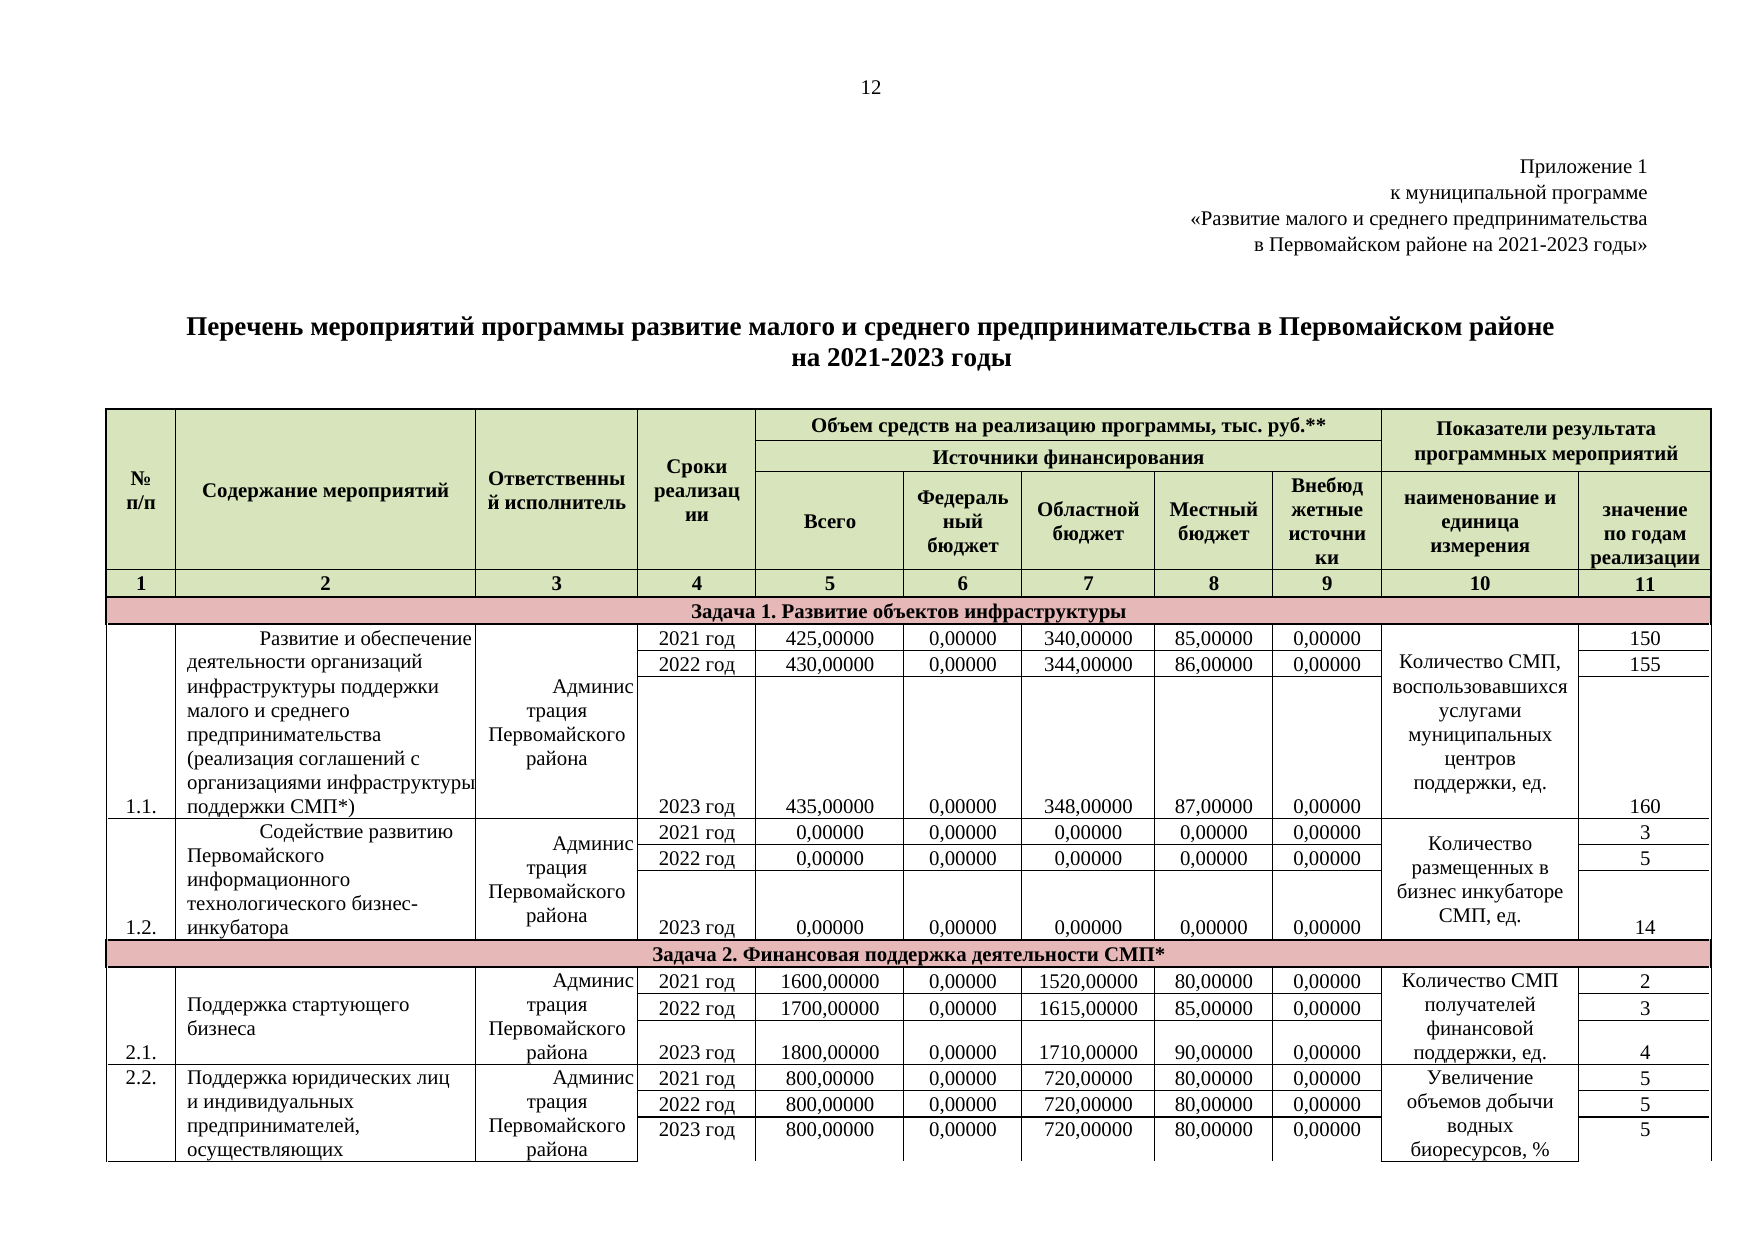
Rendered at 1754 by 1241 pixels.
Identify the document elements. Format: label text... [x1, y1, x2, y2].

table_cell 1.1. [107, 624, 175, 818]
table_cell Количество размещенных в бизнес инкубаторе СМП, ед. [1382, 819, 1578, 939]
table_cell 0,00000 [1273, 1021, 1381, 1064]
table_cell наименование и единица измерения [1382, 472, 1578, 569]
table_cell Местный бюджет [1155, 472, 1272, 569]
table_cell 150 [1579, 623, 1711, 649]
table_cell 5 [1579, 1116, 1711, 1161]
table_header Показатели результата программных мероприятий [1382, 410, 1710, 471]
table_cell 3 [476, 570, 637, 596]
table_cell 340,00000 [1022, 625, 1154, 649]
table_cell Развитие и обеспечение деятельности организаций инфраструктуры поддержки малого и среднего предпринимательства (реализация соглашений с организациями инфраструктуры поддержки СМП*) [176, 625, 475, 818]
table_cell 0,00000 [1273, 625, 1381, 649]
table_cell 1710,00000 [1022, 1021, 1154, 1064]
table_cell Поддержка юридических лиц и индивидуальных предпринимателей, осуществляющих промышленное рыболовство (рыбодобывающие предприятия) [176, 1065, 475, 1161]
text Перечень мероприятий программы развитие малого и среднего предпринимательства в Первомайском районе [94, 309, 1648, 341]
table_cell Источники финансирования [756, 441, 1381, 471]
table_cell Администрация Первомайского района [476, 819, 637, 939]
table_cell 425,00000 [756, 625, 903, 649]
table_cell 0,00000 [1273, 968, 1381, 993]
table_cell Задача 2. Финансовая поддержка деятельности СМП* [107, 939, 1710, 966]
table_cell 1.2. [107, 819, 175, 939]
table_cell 86,00000 [1155, 651, 1272, 676]
table_cell 4 [638, 570, 755, 596]
table_cell 720,00000 [1022, 1065, 1154, 1090]
table_cell Федеральный бюджет [904, 472, 1021, 569]
table_cell 0,00000 [1273, 1091, 1381, 1116]
table_cell 6 [904, 570, 1021, 596]
table_cell 4 [1579, 1020, 1711, 1064]
table_cell 85,00000 [1155, 625, 1272, 649]
table_cell 0,00000 [1273, 651, 1381, 676]
table_header Содержание мероприятий [176, 410, 475, 569]
table_cell 0,00000 [1155, 819, 1272, 844]
table_cell 3 [1579, 818, 1711, 844]
table_cell значение по годам реализации [1579, 472, 1710, 569]
table_cell 430,00000 [756, 651, 903, 676]
table_cell 10 [1382, 570, 1578, 596]
table_cell 80,00000 [1155, 1091, 1272, 1116]
table_cell 0,00000 [756, 871, 903, 939]
table_cell 720,00000 [1022, 1118, 1154, 1161]
table_cell 2021 год [638, 968, 755, 993]
table_cell 1800,00000 [756, 1021, 903, 1064]
table_cell 160 [1579, 676, 1711, 818]
table_cell 7 [1022, 570, 1154, 596]
table_cell 0,00000 [1273, 819, 1381, 844]
table_cell 2021 год [638, 1065, 755, 1090]
table_cell 0,00000 [904, 1065, 1021, 1090]
table_header Объем средств на реализацию программы, тыс. руб.** [756, 410, 1381, 440]
table_cell 3 [1579, 993, 1711, 1019]
table_cell 2022 год [638, 994, 755, 1019]
table_cell 1 [107, 570, 175, 596]
table_cell 0,00000 [1273, 994, 1381, 1019]
table_cell 87,00000 [1155, 677, 1272, 818]
table_cell 2023 год [638, 1021, 755, 1064]
table_cell 2021 год [638, 625, 755, 649]
table_cell Количество СМП, воспользовавшихся услугами муниципальных центров поддержки, ед. [1382, 625, 1578, 818]
table_cell 80,00000 [1155, 968, 1272, 993]
table_cell 85,00000 [1155, 994, 1272, 1019]
table_cell 344,00000 [1022, 651, 1154, 676]
table_cell Увеличение объемов добычи водных биоресурсов, % [1382, 1065, 1578, 1161]
table_cell 0,00000 [904, 994, 1021, 1019]
table_cell 1700,00000 [756, 994, 903, 1019]
table_cell 2023 год [638, 871, 755, 939]
table_cell 0,00000 [1022, 819, 1154, 844]
table_cell Администрация Первомайского района [476, 625, 637, 818]
table_cell 0,00000 [904, 871, 1021, 939]
table_cell 8 [1155, 570, 1272, 596]
table_cell 9 [1273, 570, 1381, 596]
table_cell 2.2. [107, 1065, 175, 1161]
table_cell 2021 год [638, 819, 755, 844]
table_cell 2022 год [638, 1091, 755, 1116]
table_header № п/п [107, 410, 175, 569]
table_cell Задача 1. Развитие объектов инфраструктуры [107, 598, 1710, 623]
table_cell 800,00000 [756, 1065, 903, 1090]
table_cell 2022 год [638, 845, 755, 870]
table_cell 0,00000 [756, 819, 903, 844]
table_cell 0,00000 [1273, 845, 1381, 870]
table_header Ответственный исполнитель [476, 410, 637, 569]
table_cell 2023 год [638, 677, 755, 818]
table_cell 90,00000 [1155, 1021, 1272, 1064]
table_cell 1600,00000 [756, 968, 903, 993]
table_cell Администрация Первомайского района [476, 1065, 637, 1161]
table_cell Поддержка стартующего бизнеса [176, 968, 475, 1064]
table_cell 720,00000 [1022, 1091, 1154, 1116]
table_cell 0,00000 [904, 677, 1021, 818]
table_cell 0,00000 [904, 968, 1021, 993]
table_cell 2023 год [638, 1118, 755, 1161]
table_cell 0,00000 [1155, 845, 1272, 870]
table_cell 800,00000 [756, 1091, 903, 1116]
table_cell 0,00000 [904, 1021, 1021, 1064]
table_cell 2 [176, 570, 475, 596]
table_cell 0,00000 [1273, 1118, 1381, 1161]
table_cell 1615,00000 [1022, 994, 1154, 1019]
table_cell 0,00000 [1022, 871, 1154, 939]
table_cell 5 [756, 570, 903, 596]
table_cell 1520,00000 [1022, 968, 1154, 993]
table_cell 0,00000 [1022, 845, 1154, 870]
table_cell 435,00000 [756, 677, 903, 818]
table_cell 0,00000 [1273, 677, 1381, 818]
table_cell 80,00000 [1155, 1118, 1272, 1161]
table_cell 0,00000 [904, 625, 1021, 649]
table_cell 0,00000 [904, 819, 1021, 844]
table_cell 2 [1579, 966, 1711, 993]
text «Развитие малого и среднего предпринимательства [94, 206, 1648, 230]
table_cell 5 [1579, 1064, 1711, 1090]
table_cell Администрация Первомайского района [476, 968, 637, 1064]
table_cell 5 [1579, 1090, 1711, 1116]
table_cell 0,00000 [904, 1091, 1021, 1116]
text в Первомайском районе на 2021-2023 годы» [94, 232, 1648, 256]
table_cell 348,00000 [1022, 677, 1154, 818]
table_cell Всего [756, 472, 903, 569]
table_cell 0,00000 [1155, 871, 1272, 939]
table_cell 0,00000 [1273, 871, 1381, 939]
table_cell 155 [1579, 650, 1711, 676]
table_cell 0,00000 [756, 845, 903, 870]
table_cell 0,00000 [1273, 1065, 1381, 1090]
table_cell 0,00000 [904, 651, 1021, 676]
text Приложение 1 [94, 153, 1648, 178]
table_cell Содействие развитию Первомайского информационного технологического бизнес-инкубатора [176, 819, 475, 939]
table_cell 14 [1579, 870, 1711, 939]
table_cell 80,00000 [1155, 1065, 1272, 1090]
text на 2021-2023 годы [94, 341, 1636, 372]
table_cell Внебюджетные источники [1273, 472, 1381, 569]
table_header Сроки реализации [638, 410, 755, 569]
table_cell 0,00000 [904, 1118, 1021, 1161]
table_cell 0,00000 [904, 845, 1021, 870]
table_cell 5 [1579, 844, 1711, 870]
table_cell Областной бюджет [1022, 472, 1154, 569]
text к муниципальной программе [94, 180, 1648, 204]
table_cell 800,00000 [756, 1118, 903, 1161]
table_cell 2.1. [107, 967, 175, 1064]
table_cell 2022 год [638, 651, 755, 676]
table_cell Количество СМП получателей финансовой поддержки, ед. [1382, 968, 1578, 1064]
table_cell 11 [1579, 570, 1710, 596]
